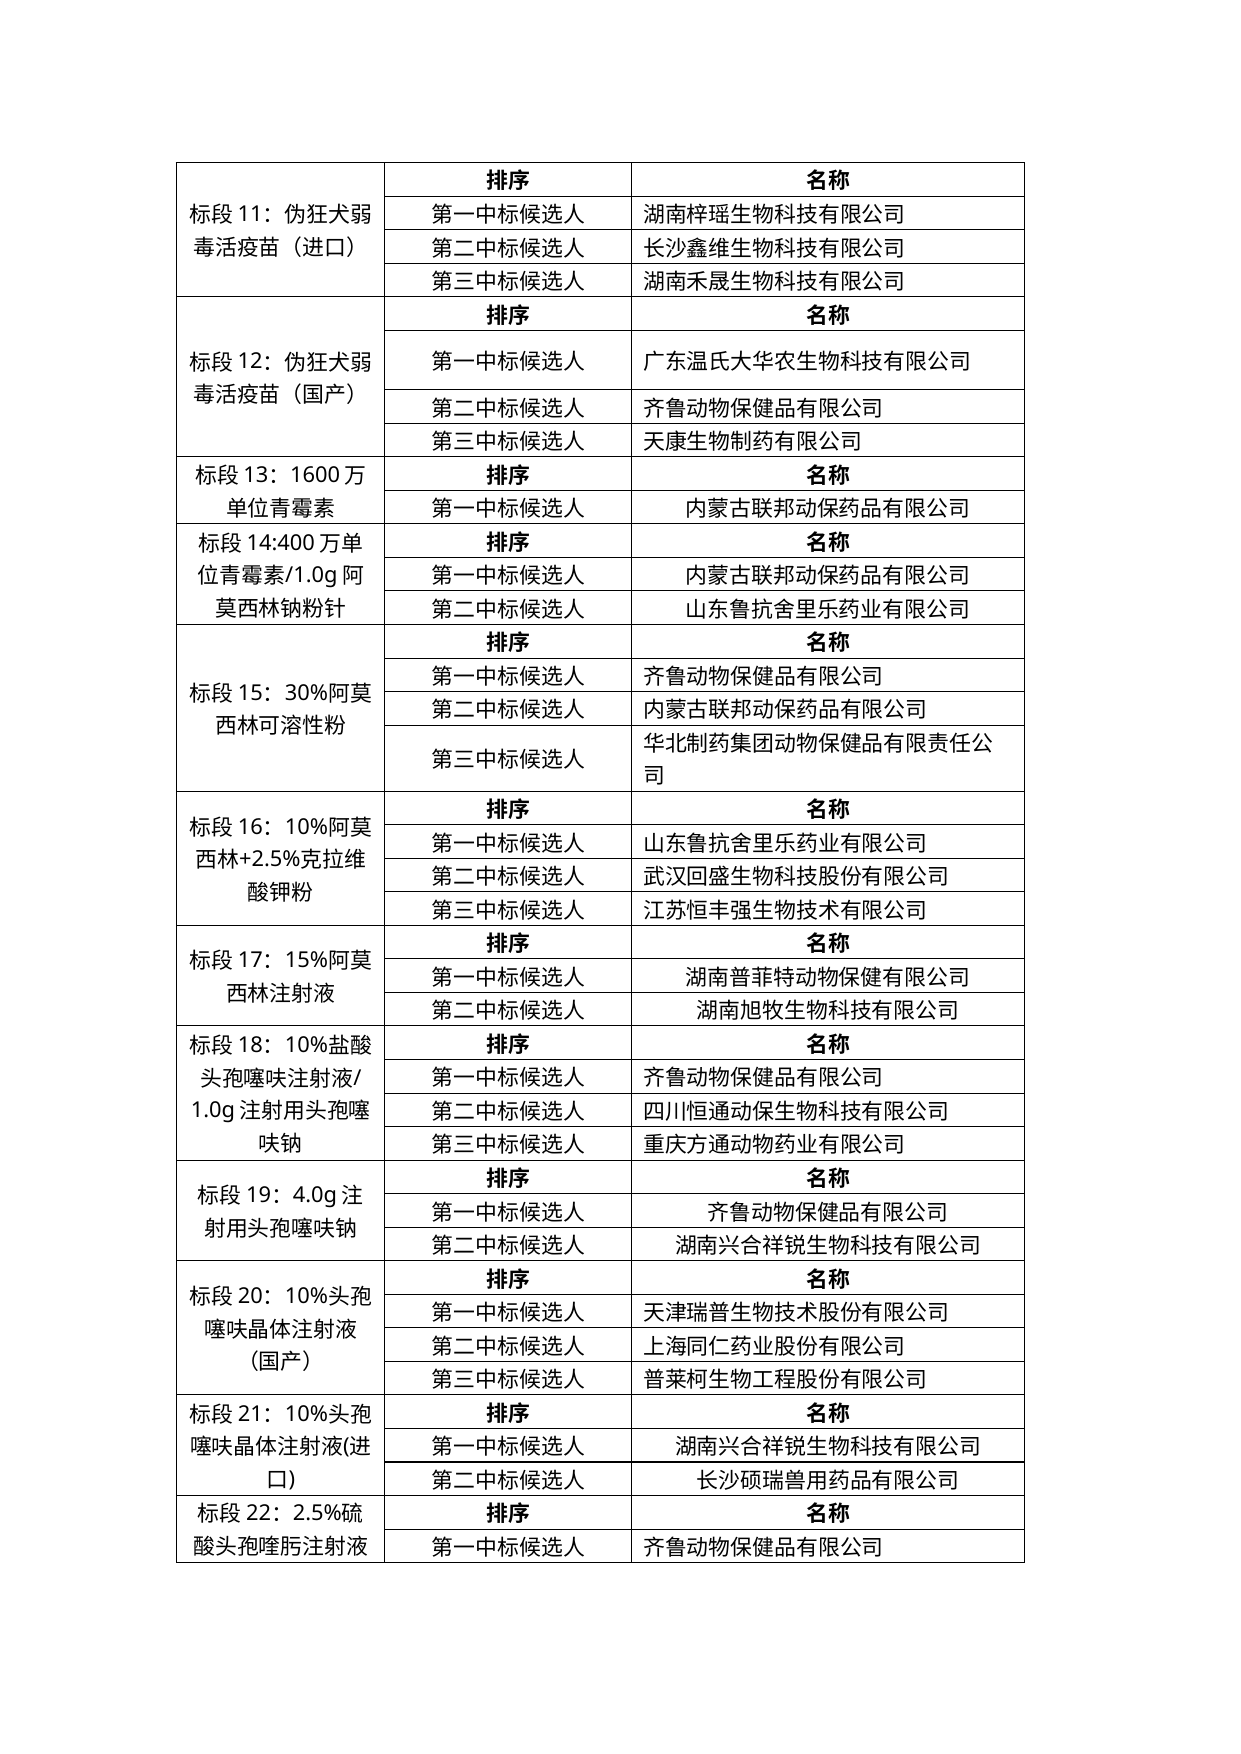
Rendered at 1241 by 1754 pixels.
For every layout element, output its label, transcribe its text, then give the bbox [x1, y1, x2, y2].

table_cell 第三中标候选人 [385, 892, 631, 925]
table_cell 第二中标候选人 [385, 591, 631, 624]
table_cell 重庆方通动物药业有限公司 [632, 1127, 1024, 1159]
table_cell 内蒙古联邦动保药品有限公司 [632, 491, 1024, 523]
table_cell 齐鲁动物保健品有限公司 [632, 390, 1024, 423]
table_cell 第二中标候选人 [385, 993, 631, 1025]
table_cell 上海同仁药业股份有限公司 [632, 1328, 1024, 1361]
table_cell 第三中标候选人 [385, 1127, 631, 1159]
table_cell 齐鲁动物保健品有限公司 [632, 1530, 1024, 1562]
table_cell 排序 [385, 1496, 631, 1528]
table_cell 名称 [632, 625, 1024, 657]
table_cell 排序 [385, 792, 631, 824]
table_cell 标段16：10%阿莫西林+2.5%克拉维酸钾粉 [177, 792, 384, 925]
table_cell 标段21：10%头孢噻呋晶体注射液(进口) [177, 1395, 384, 1495]
table_cell 第一中标候选人 [385, 1194, 631, 1227]
table_cell 名称 [632, 1161, 1024, 1193]
table_cell 标段18：10%盐酸头孢噻呋注射液/1.0g注射用头孢噻呋钠 [177, 1026, 384, 1159]
table_cell 华北制药集团动物保健品有限责任公司 [632, 726, 1024, 791]
table_cell 第一中标候选人 [385, 659, 631, 691]
table_cell 第二中标候选人 [385, 1328, 631, 1361]
table_cell 普莱柯生物工程股份有限公司 [632, 1362, 1024, 1394]
table_cell 天津瑞普生物技术股份有限公司 [632, 1295, 1024, 1327]
table_cell 齐鲁动物保健品有限公司 [632, 659, 1024, 691]
table_cell 标段15：30%阿莫西林可溶性粉 [177, 625, 384, 791]
table_cell 排序 [385, 926, 631, 958]
table_cell 第三中标候选人 [385, 1362, 631, 1394]
table_cell 湖南兴合祥锐生物科技有限公司 [632, 1429, 1024, 1461]
table_cell 排序 [385, 1261, 631, 1294]
table_cell 山东鲁抗舍里乐药业有限公司 [632, 825, 1024, 858]
table_cell 广东温氏大华农生物科技有限公司 [632, 331, 1024, 389]
table_cell 第二中标候选人 [385, 859, 631, 891]
table_cell 第二中标候选人 [385, 1228, 631, 1260]
table_cell 排序 [385, 1161, 631, 1193]
table_cell 江苏恒丰强生物技术有限公司 [632, 892, 1024, 925]
table_cell 湖南兴合祥锐生物科技有限公司 [632, 1228, 1024, 1260]
table_cell 名称 [632, 792, 1024, 824]
table_cell 排序 [385, 163, 631, 196]
table_cell 第三中标候选人 [385, 264, 631, 296]
table_cell 第一中标候选人 [385, 1295, 631, 1327]
table_cell 第二中标候选人 [385, 230, 631, 263]
table_cell 第一中标候选人 [385, 1429, 631, 1461]
table_cell 湖南旭牧生物科技有限公司 [632, 993, 1024, 1025]
table_cell 第二中标候选人 [385, 1463, 631, 1495]
table_cell 排序 [385, 457, 631, 490]
table_cell 第一中标候选人 [385, 491, 631, 523]
table_cell 排序 [385, 524, 631, 557]
table_cell 名称 [632, 457, 1024, 490]
table_cell 第三中标候选人 [385, 726, 631, 791]
table_cell 四川恒通动保生物科技有限公司 [632, 1094, 1024, 1126]
table_cell 第二中标候选人 [385, 692, 631, 724]
table_cell 齐鲁动物保健品有限公司 [632, 1060, 1024, 1092]
table_cell 标段19：4.0g注射用头孢噻呋钠 [177, 1161, 384, 1260]
table_cell 名称 [632, 297, 1024, 330]
table_cell 第一中标候选人 [385, 558, 631, 590]
table_cell 武汉回盛生物科技股份有限公司 [632, 859, 1024, 891]
table_cell 湖南普菲特动物保健有限公司 [632, 959, 1024, 992]
table_cell 第一中标候选人 [385, 1060, 631, 1092]
table_cell 第一中标候选人 [385, 1530, 631, 1562]
table_cell 标段13：1600万单位青霉素 [177, 457, 384, 523]
table_cell 排序 [385, 625, 631, 657]
table_cell 湖南梓瑶生物科技有限公司 [632, 197, 1024, 229]
table_cell 标段17：15%阿莫西林注射液 [177, 926, 384, 1025]
table_cell 长沙硕瑞兽用药品有限公司 [632, 1463, 1024, 1495]
table_cell 标段12：伪狂犬弱毒活疫苗（国产） [177, 297, 384, 456]
table_cell 名称 [632, 1496, 1024, 1528]
table_cell 天康生物制药有限公司 [632, 424, 1024, 456]
table_cell 第一中标候选人 [385, 825, 631, 858]
table_cell 湖南禾晟生物科技有限公司 [632, 264, 1024, 296]
table_cell 第一中标候选人 [385, 197, 631, 229]
table_cell 名称 [632, 163, 1024, 196]
table_cell 山东鲁抗舍里乐药业有限公司 [632, 591, 1024, 624]
table_cell 排序 [385, 1026, 631, 1059]
table_cell 内蒙古联邦动保药品有限公司 [632, 558, 1024, 590]
table_cell 名称 [632, 524, 1024, 557]
table_cell 第三中标候选人 [385, 424, 631, 456]
table_cell 名称 [632, 926, 1024, 958]
table_cell 排序 [385, 1395, 631, 1428]
table_cell 第二中标候选人 [385, 1094, 631, 1126]
table_cell 标段22：2.5%硫酸头孢喹肟注射液 [177, 1496, 384, 1562]
table_cell 第一中标候选人 [385, 331, 631, 389]
table_cell 名称 [632, 1026, 1024, 1059]
table_cell 标段11：伪狂犬弱毒活疫苗（进口） [177, 163, 384, 296]
table_cell 名称 [632, 1395, 1024, 1428]
table_cell 齐鲁动物保健品有限公司 [632, 1194, 1024, 1227]
table_cell 标段20：10%头孢噻呋晶体注射液（国产） [177, 1261, 384, 1394]
table_cell 排序 [385, 297, 631, 330]
table_cell 长沙鑫维生物科技有限公司 [632, 230, 1024, 263]
table_cell 标段14:400万单位青霉素/1.0g阿莫西林钠粉针 [177, 524, 384, 624]
table_cell 第二中标候选人 [385, 390, 631, 423]
table_cell 第一中标候选人 [385, 959, 631, 992]
table_cell 名称 [632, 1261, 1024, 1294]
table_cell 内蒙古联邦动保药品有限公司 [632, 692, 1024, 724]
